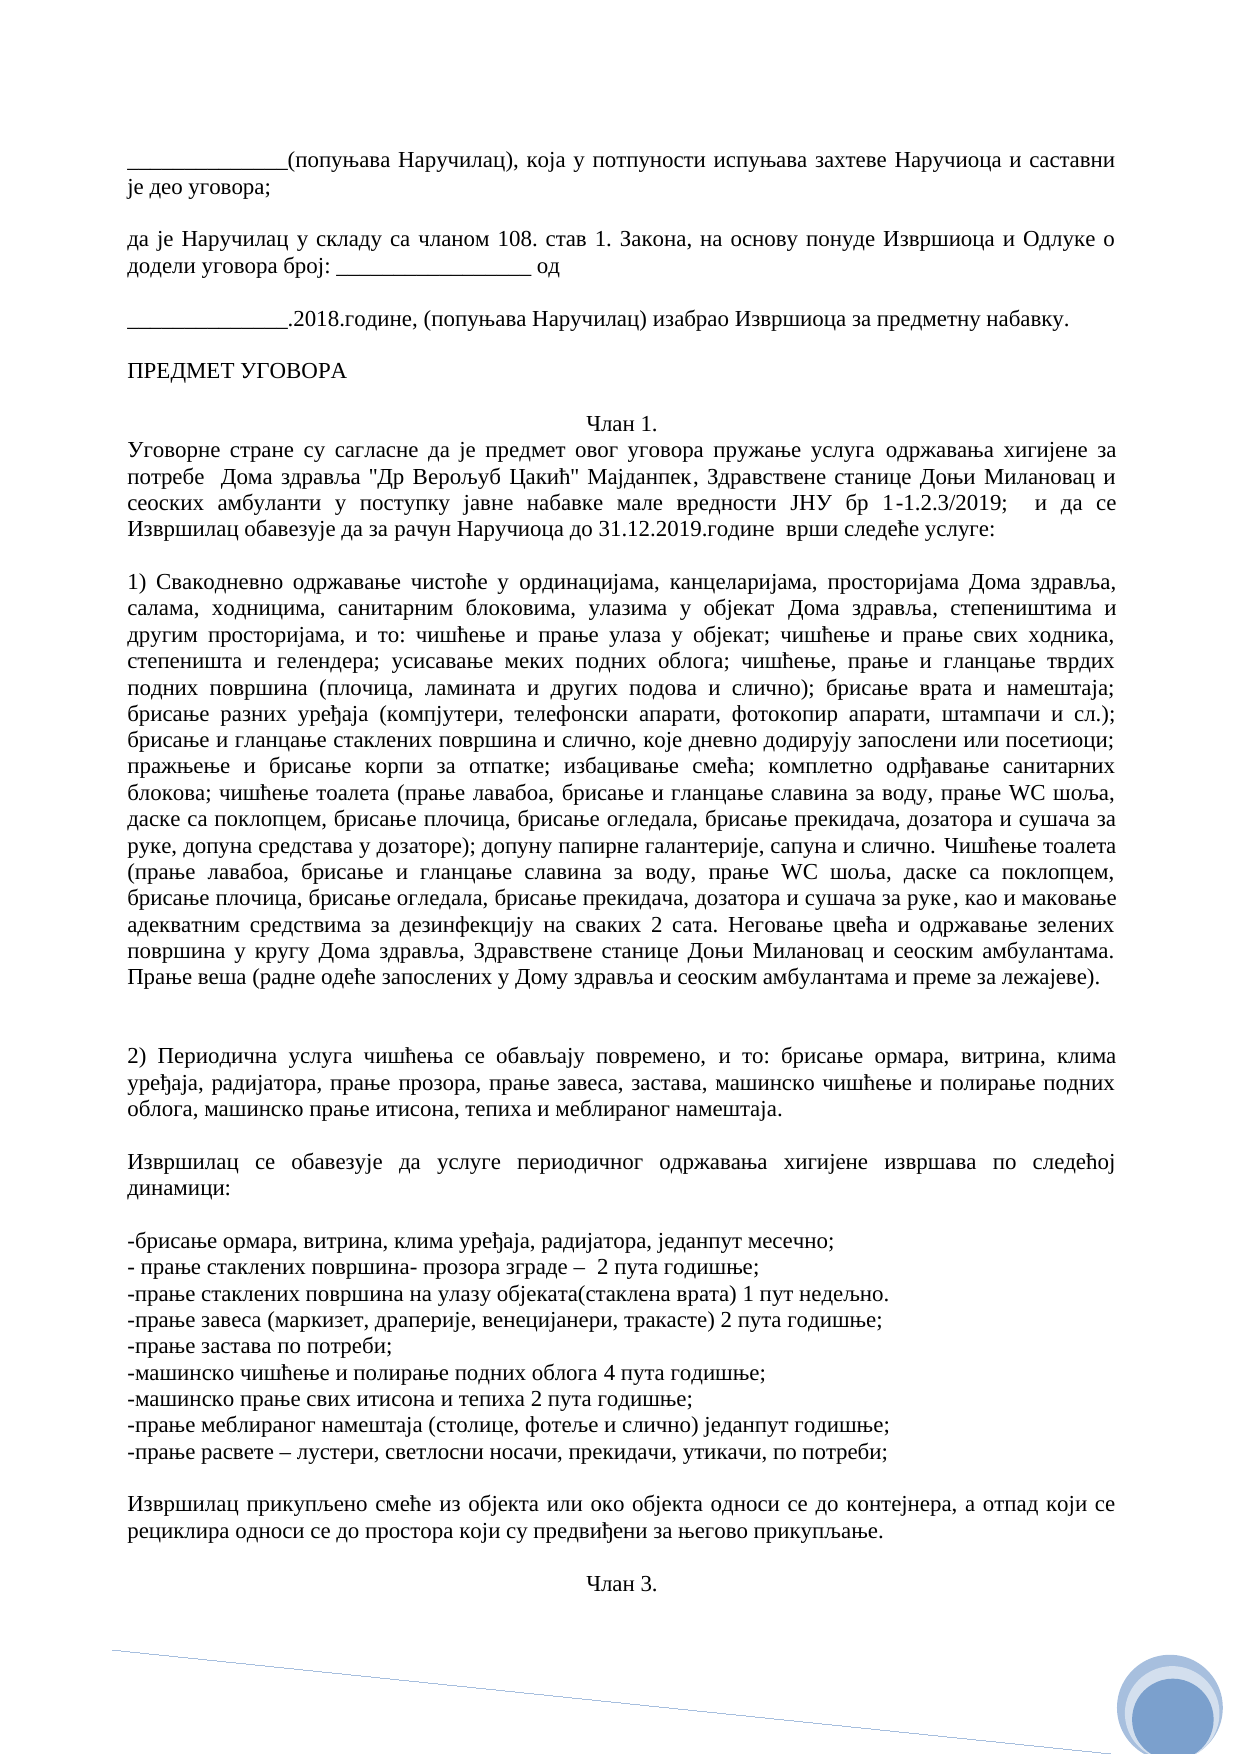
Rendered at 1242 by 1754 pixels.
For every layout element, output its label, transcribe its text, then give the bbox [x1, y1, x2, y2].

text 1) Свакодневно одржавање чистоће у ординацијама, канцеларијама, просторијама Дома здравља, салама, ходницима, санитарним блоковима, улазима у објекат Дома здравља, степеништима и другим просторијама, и то: чишћење и прање улаза у објекат; чишћење и прање свих ходника, степеништа и гелендера; усисавање меких подних облога; чишћење, прање и гланцање тврдих подних површина (плочица, ламината и других подова и слично); брисање врата и намештаја; брисање разних уређаја (компјутери, телефонски апарати, фотокопир апарати, штампачи и сл.); брисање и гланцање стаклених површина и слично, које дневно додирују запослени или посетиоци; пражњење и брисање корпи за отпатке; избацивање смећа; комплетно одрђавање санитарних блокова; чишћење тоалета (прање лавабоа, брисање и гланцање славина за воду, прање WC шоља, даске са поклопцем, брисање плочица, брисање огледала, брисање прекидача, дозатора и сушача за руке, допуна средстава у дозаторе); допуну папирне галантерије, сапуна и слично. Чишћење тоалета (прање лавабоа, брисање и гланцање славина за воду, прање WC шоља, даске са поклопцем, брисање плочица, брисање огледала, брисање прекидача, дозатора и сушача за руке, као и маковање адекватним средствима за дезинфекцију на сваких 2 сата. Неговање цвећа и одржавање зелених површина у кругу Дома здравља, Здравствене станице Доњи Милановац и сеоским амбулантама. Прање веша (радне одеће запослених у Дому здравља и сеоским амбулантама и преме за лежајеве). [127, 568, 1117, 990]
text -прање меблираног намештаја (столице, фотеље и слично) једанпут годишње; [127, 1411, 1117, 1438]
text -машинско прање свих итисона и тепиха 2 пута годишње; [127, 1385, 1117, 1411]
text -брисање ормара, витрина, клима уређаја, радијатора, једанпут месечно; [127, 1227, 1117, 1253]
text Члан 1. [127, 410, 1117, 436]
text -прање стаклених површина на улазу објеката(стаклена врата) 1 пут недељно. [127, 1280, 1117, 1306]
text -машинско чишћење и полирање подних облога 4 пута годишње; [127, 1359, 1117, 1385]
text Члан 3. [127, 1569, 1117, 1596]
text Извршилац прикупљено смеће из објекта или око објекта односи се до контејнера, а отпад који се рециклира односи се до простора који су предвиђени за његово прикупљање. [127, 1491, 1117, 1543]
text ______________(попуњава Наручилац), која у потпуности испуњава захтеве Наручиоца и саставни је део уговора; [127, 146, 1117, 199]
text да је Наручилац у складу са чланом 108. став 1. Закона, на основу понуде Извршиоца и Одлуке о додели уговора број: _________________ од [127, 226, 1117, 278]
text 2) Периодична услуга чишћења се обављају повремено, и то: брисање ормара, витрина, клима уређаја, радијатора, прање прозора, прање завеса, застава, машинско чишћење и полирање подних облога, машинско прање итисона, тепиха и меблираног намештаја. [127, 1042, 1117, 1122]
text ПРЕДМЕТ УГОВОРА [127, 357, 1117, 384]
text Уговорне стране су сагласне да је предмет овог уговора пружање услуга одржавања хигијене за потребе Дома здравља ''Др Верољуб Цакић'' Мајданпек, Здравствене станице Доњи Милановац и сеоских амбуланти у поступку јавне набавке мале вредности ЈНУ бр 1-1.2.3/2019; и да се Извршилац обавезује да за рачун Наручиоца до 31.12.2019.године врши следеће услуге: [127, 436, 1117, 542]
text -прање завеса (маркизет, драперије, венецијанери, тракасте) 2 пута годишње; [127, 1306, 1117, 1332]
text -прање застава по потреби; [127, 1332, 1117, 1359]
text Извршилац се обавезује да услуге периодичног одржавања хигијене извршава по следећој динамици: [127, 1148, 1117, 1201]
text -прање расвете – лустери, светлосни носачи, прекидачи, утикачи, по потреби; [127, 1438, 1117, 1464]
text - прање стаклених површина- прозора зграде – 2 пута годишње; [127, 1253, 1117, 1280]
text ______________.2018.године, (попуњава Наручилац) изабрао Извршиоца за предметну набавку. [127, 304, 1117, 331]
